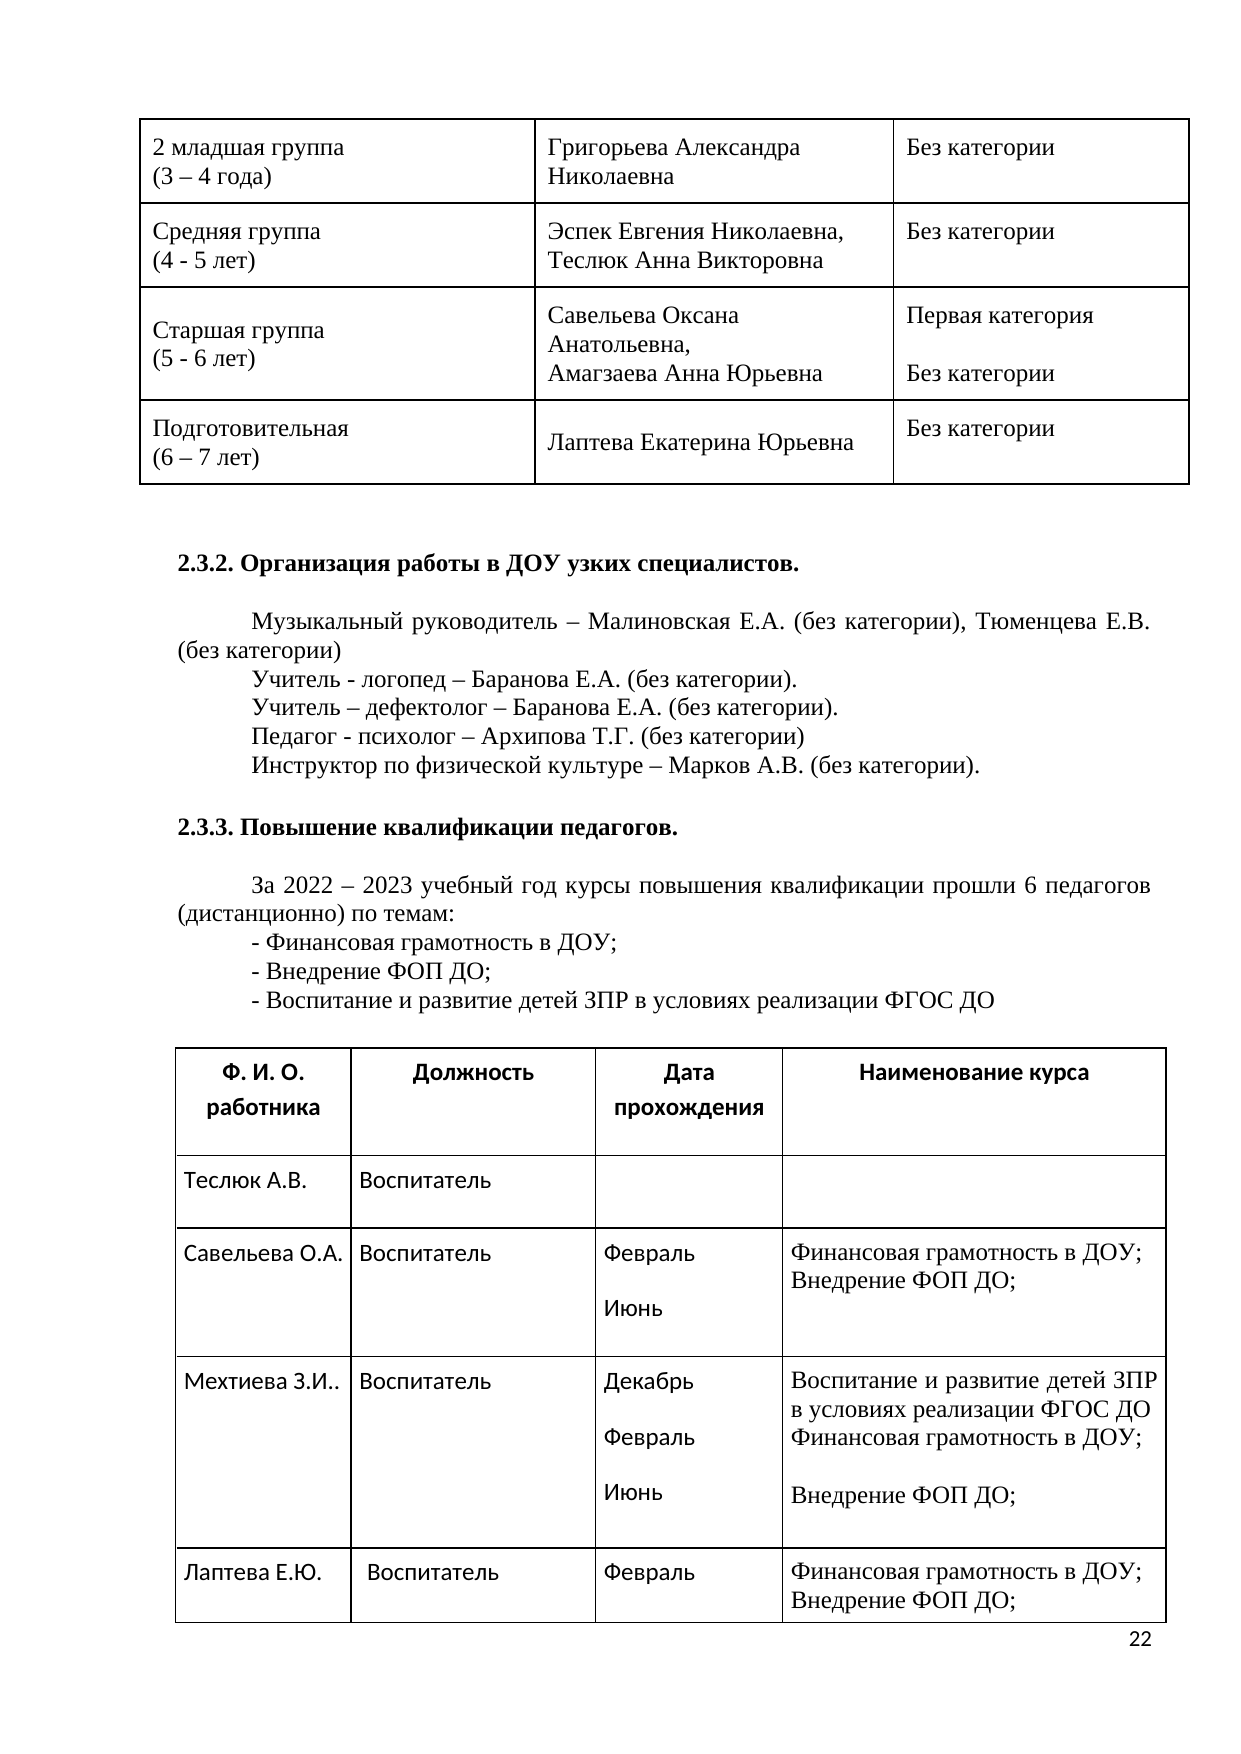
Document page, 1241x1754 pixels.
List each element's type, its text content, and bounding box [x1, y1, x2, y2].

table_cell 2 младшая группа (3 – 4 года) [141, 120, 534, 202]
text Музыкальный руководитель – Малиновская Е.А. (без категории), Тюменцева Е.В.(без категории) [177, 606, 1152, 664]
text Педагог - психолог – Архипова Т.Г. (без категории) [177, 721, 1152, 750]
table_header Должность [352, 1049, 595, 1154]
table_cell Средняя группа (4 - 5 лет) [141, 204, 534, 286]
table_cell Воспитатель [352, 1357, 595, 1547]
text Учитель - логопед – Баранова Е.А. (без категории). [177, 664, 1152, 692]
table_cell Григорьева Александра Николаевна [536, 120, 893, 202]
table_cell [596, 1156, 782, 1227]
table_cell Подготовительная (6 – 7 лет) [141, 401, 534, 483]
table_header Ф. И. О. работника [176, 1049, 350, 1154]
text - Финансовая грамотность в ДОУ; [177, 927, 1152, 956]
text Инструктор по физической культуре – Марков А.В. (без категории). [177, 750, 1152, 779]
text 2.3.3. Повышение квалификации педагогов. [177, 812, 1152, 841]
table_cell Лаптева Е.Ю. [176, 1548, 350, 1622]
table_cell Февраль Июнь [596, 1549, 782, 1622]
text Учитель – дефектолог – Баранова Е.А. (без категории). [177, 692, 1152, 721]
table_cell Савельева Оксана Анатольевна, Амагзаева Анна Юрьевна [536, 288, 893, 399]
table_cell Эспек Евгения Николаевна, Теслюк Анна Викторовна [536, 204, 893, 286]
table_cell Без категории [894, 204, 1188, 286]
table_cell [783, 1156, 1165, 1227]
table_header Дата прохождения [596, 1049, 782, 1154]
table_cell Лаптева Екатерина Юрьевна [536, 401, 893, 483]
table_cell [783, 1549, 1165, 1622]
table_cell Воспитатель [352, 1549, 595, 1622]
text - Внедрение ФОП ДО; [177, 956, 1152, 985]
text 2.3.2. Организация работы в ДОУ узких специалистов. [177, 548, 1152, 577]
table_cell Декабрь Февраль Июнь [596, 1357, 782, 1547]
table_cell Воспитатель [352, 1229, 595, 1356]
table_cell Первая категория Без категории [894, 288, 1188, 399]
table_cell Финансовая грамотность в ДОУ; Внедрение ФОП ДО; [783, 1229, 1165, 1356]
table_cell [783, 1357, 1165, 1547]
text - Воспитание и развитие детей ЗПР в условиях реализации ФГОС ДО [177, 985, 1152, 1013]
table_cell Февраль Июнь [596, 1229, 782, 1356]
table_cell Мехтиева З.И.. [176, 1357, 350, 1547]
text За 2022 – 2023 учебный год курсы повышения квалификации прошли 6 педагогов (дистанционно) по темам: [177, 870, 1152, 927]
table_header Наименование курса [783, 1049, 1165, 1154]
table_cell Савельева О.А. [176, 1228, 350, 1356]
table_cell Теслюк А.В. [176, 1156, 350, 1227]
table_cell Воспитатель [352, 1156, 595, 1227]
table_cell Без категории [894, 120, 1188, 202]
table_cell Без категории [894, 401, 1188, 483]
table_cell Старшая группа (5 - 6 лет) [141, 288, 534, 399]
